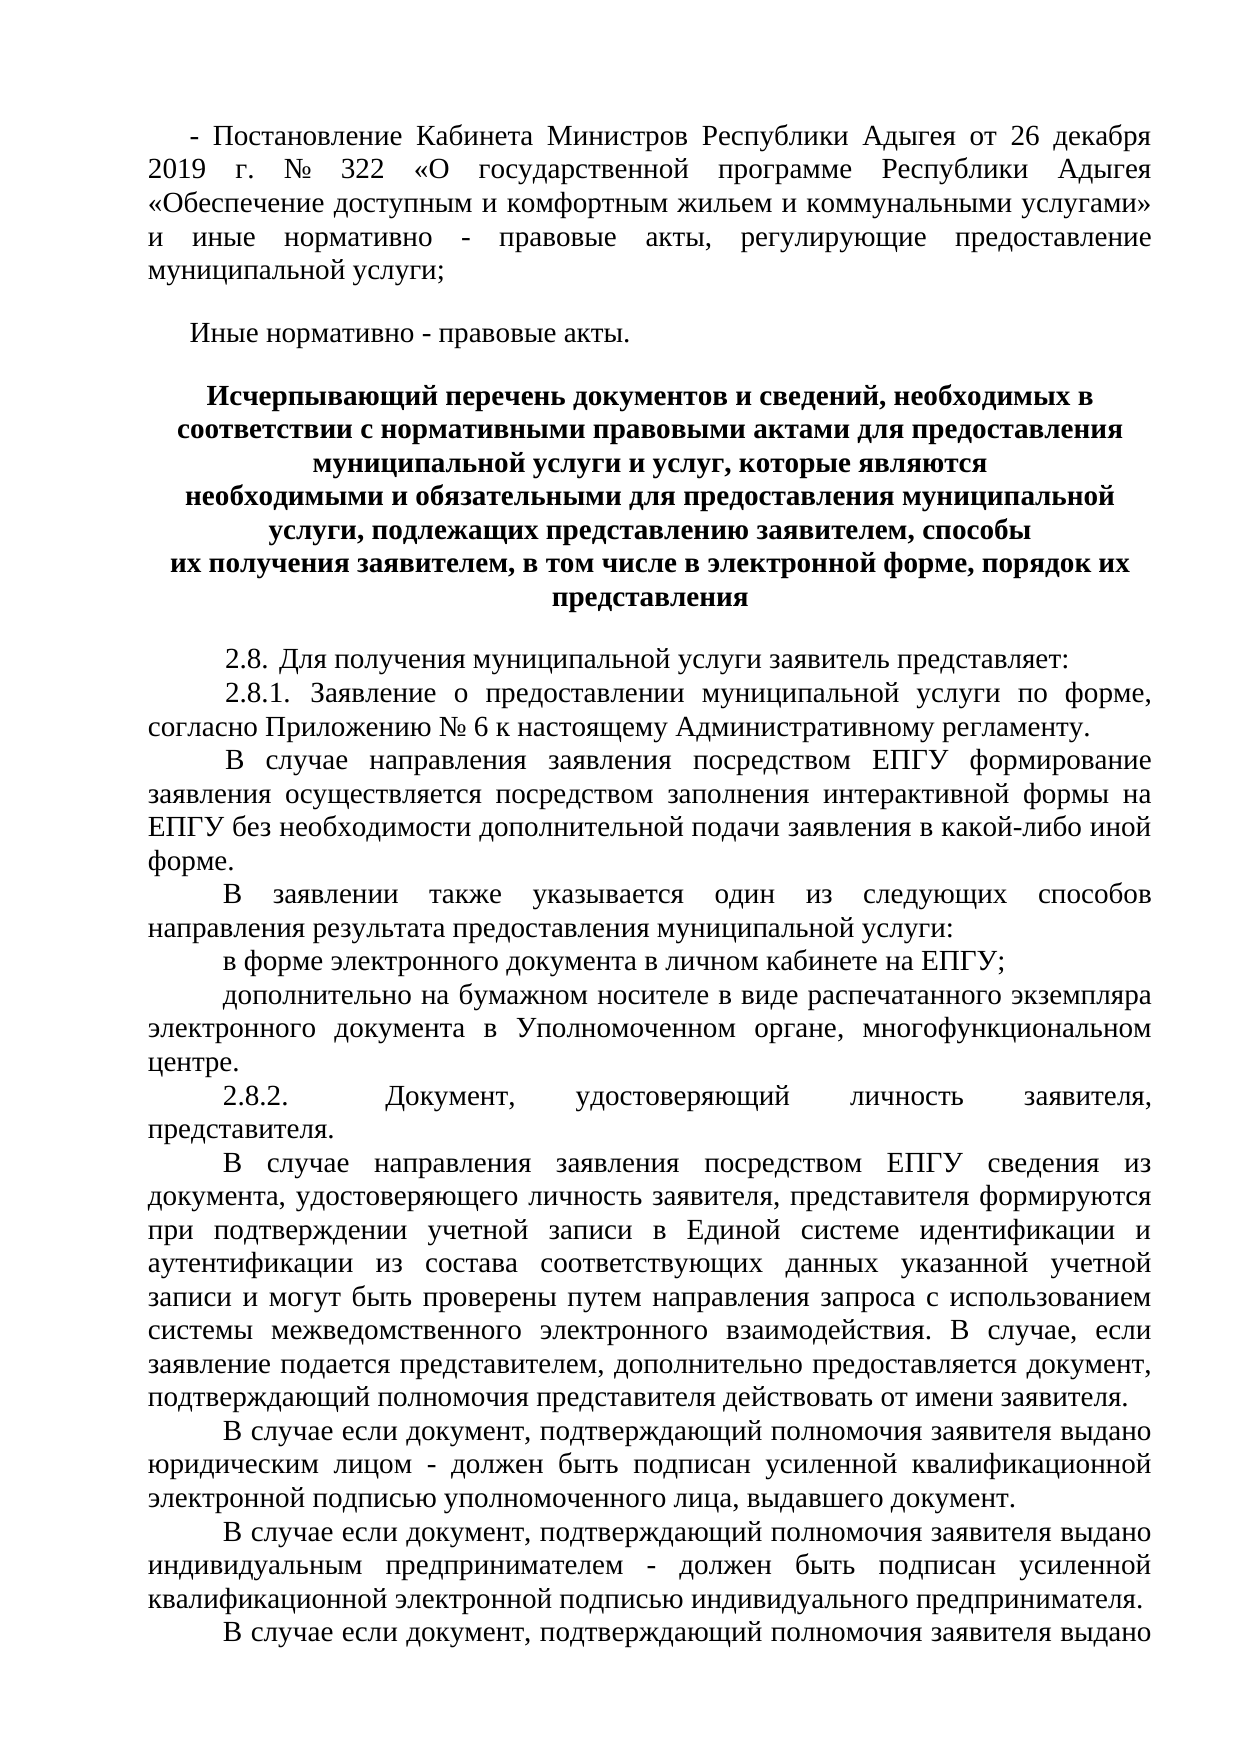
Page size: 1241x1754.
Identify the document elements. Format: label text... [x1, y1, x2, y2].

text В случае направления заявления посредством ЕПГУ формирование заявления осуществляется посредством заполнения интерактивной формы на ЕПГУ без необходимости дополнительной подачи заявления в какой-либо иной форме. [148, 742, 1152, 876]
text дополнительно на бумажном носителе в виде распечатанного экземпляра электронного документа в Уполномоченном органе, многофункциональном центре. [148, 977, 1152, 1078]
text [148, 1614, 1152, 1648]
list Для получения муниципальной услуги заявитель представляет: [148, 642, 1152, 675]
text В случае если документ, подтверждающий полномочия заявителя выдано индивидуальным предпринимателем - должен быть подписан усиленной квалификационной электронной подписью индивидуального предпринимателя. [148, 1514, 1152, 1614]
list Документ, удостоверяющий личность заявителя, представителя. [148, 1078, 1152, 1145]
text в форме электронного документа в личном кабинете на ЕПГУ; [148, 943, 1152, 977]
text В случае если документ, подтверждающий полномочия заявителя выдано юридическим лицом - должен быть подписан усиленной квалификационной электронной подписью уполномоченного лица, выдавшего документ. [148, 1413, 1152, 1514]
text - Постановление Кабинета Министров Республики Адыгея от 26 декабря 2019 г. № 322 «О государственной программе Республики Адыгея «Обеспечение доступным и комфортным жильем и коммунальными услугами» и иные нормативно - правовые акты, регулирующие предоставление муниципальной услуги; [148, 118, 1152, 286]
text Иные нормативно - правовые акты. [148, 315, 1152, 348]
text Исчерпывающий перечень документов и сведений, необходимых в соответствии с нормативными правовыми актами для предоставления муниципальной услуги и услуг, которые являются необходимыми и обязательными для предоставления муниципальной услуги, подлежащих представлению заявителем, способы их получения заявителем, в том числе в электронной форме, порядок их представления [148, 378, 1152, 612]
list Заявление о предоставлении муниципальной услуги по форме, согласно Приложению № 6 к настоящему Административному регламенту. [148, 675, 1152, 742]
text В заявлении также указывается один из следующих способов направления результата предоставления муниципальной услуги: [148, 876, 1152, 943]
text В случае направления заявления посредством ЕПГУ сведения из документа, удостоверяющего личность заявителя, представителя формируются при подтверждении учетной записи в Единой системе идентификации и аутентификации из состава соответствующих данных указанной учетной записи и могут быть проверены путем направления запроса с использованием системы межведомственного электронного взаимодействия. В случае, если заявление подается представителем, дополнительно предоставляется документ, подтверждающий полномочия представителя действовать от имени заявителя. [148, 1145, 1152, 1413]
